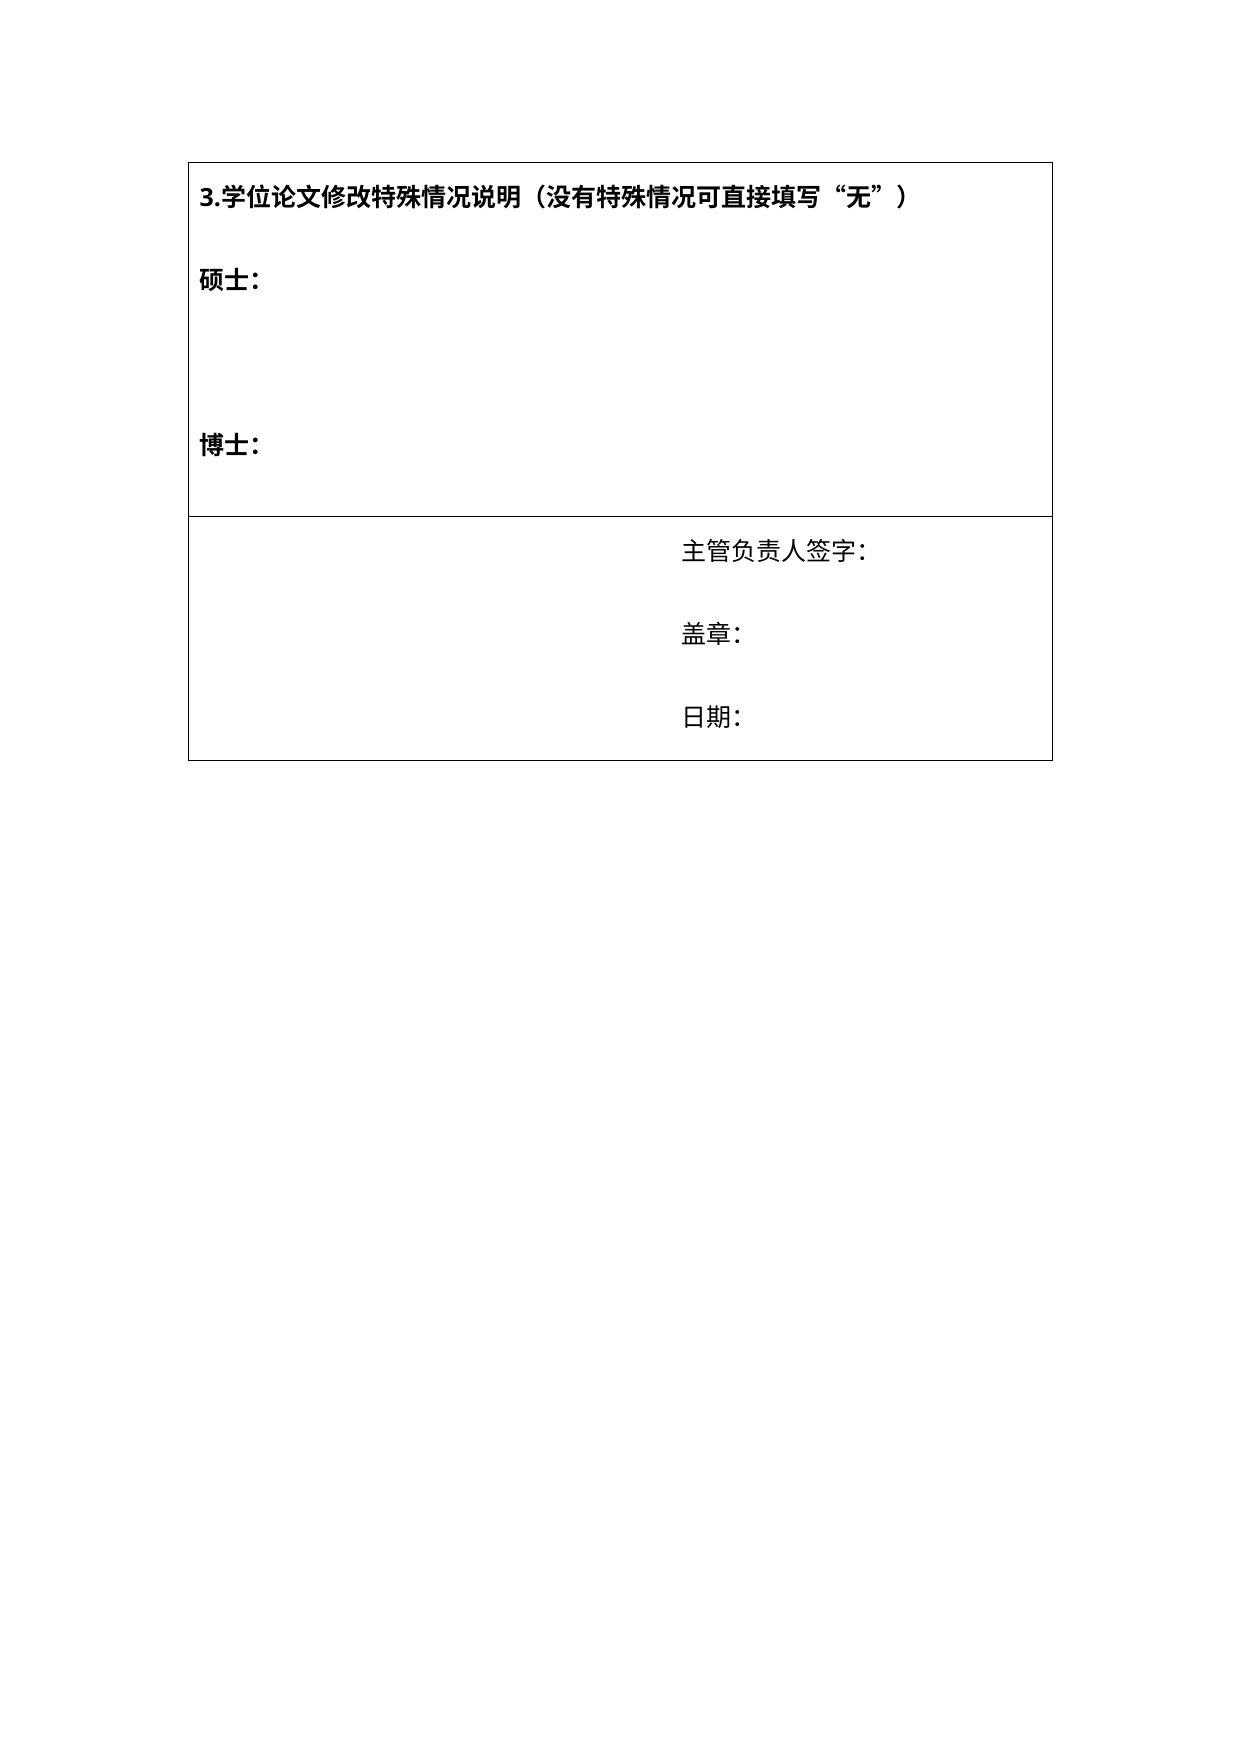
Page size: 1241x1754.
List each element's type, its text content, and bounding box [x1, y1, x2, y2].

table_cell 主管负责人签字： 盖章： 日期： [189, 517, 1052, 760]
table_cell 3.学位论文修改特殊情况说明（没有特殊情况可直接填写“无”） 硕士： 博士： [189, 163, 1052, 516]
